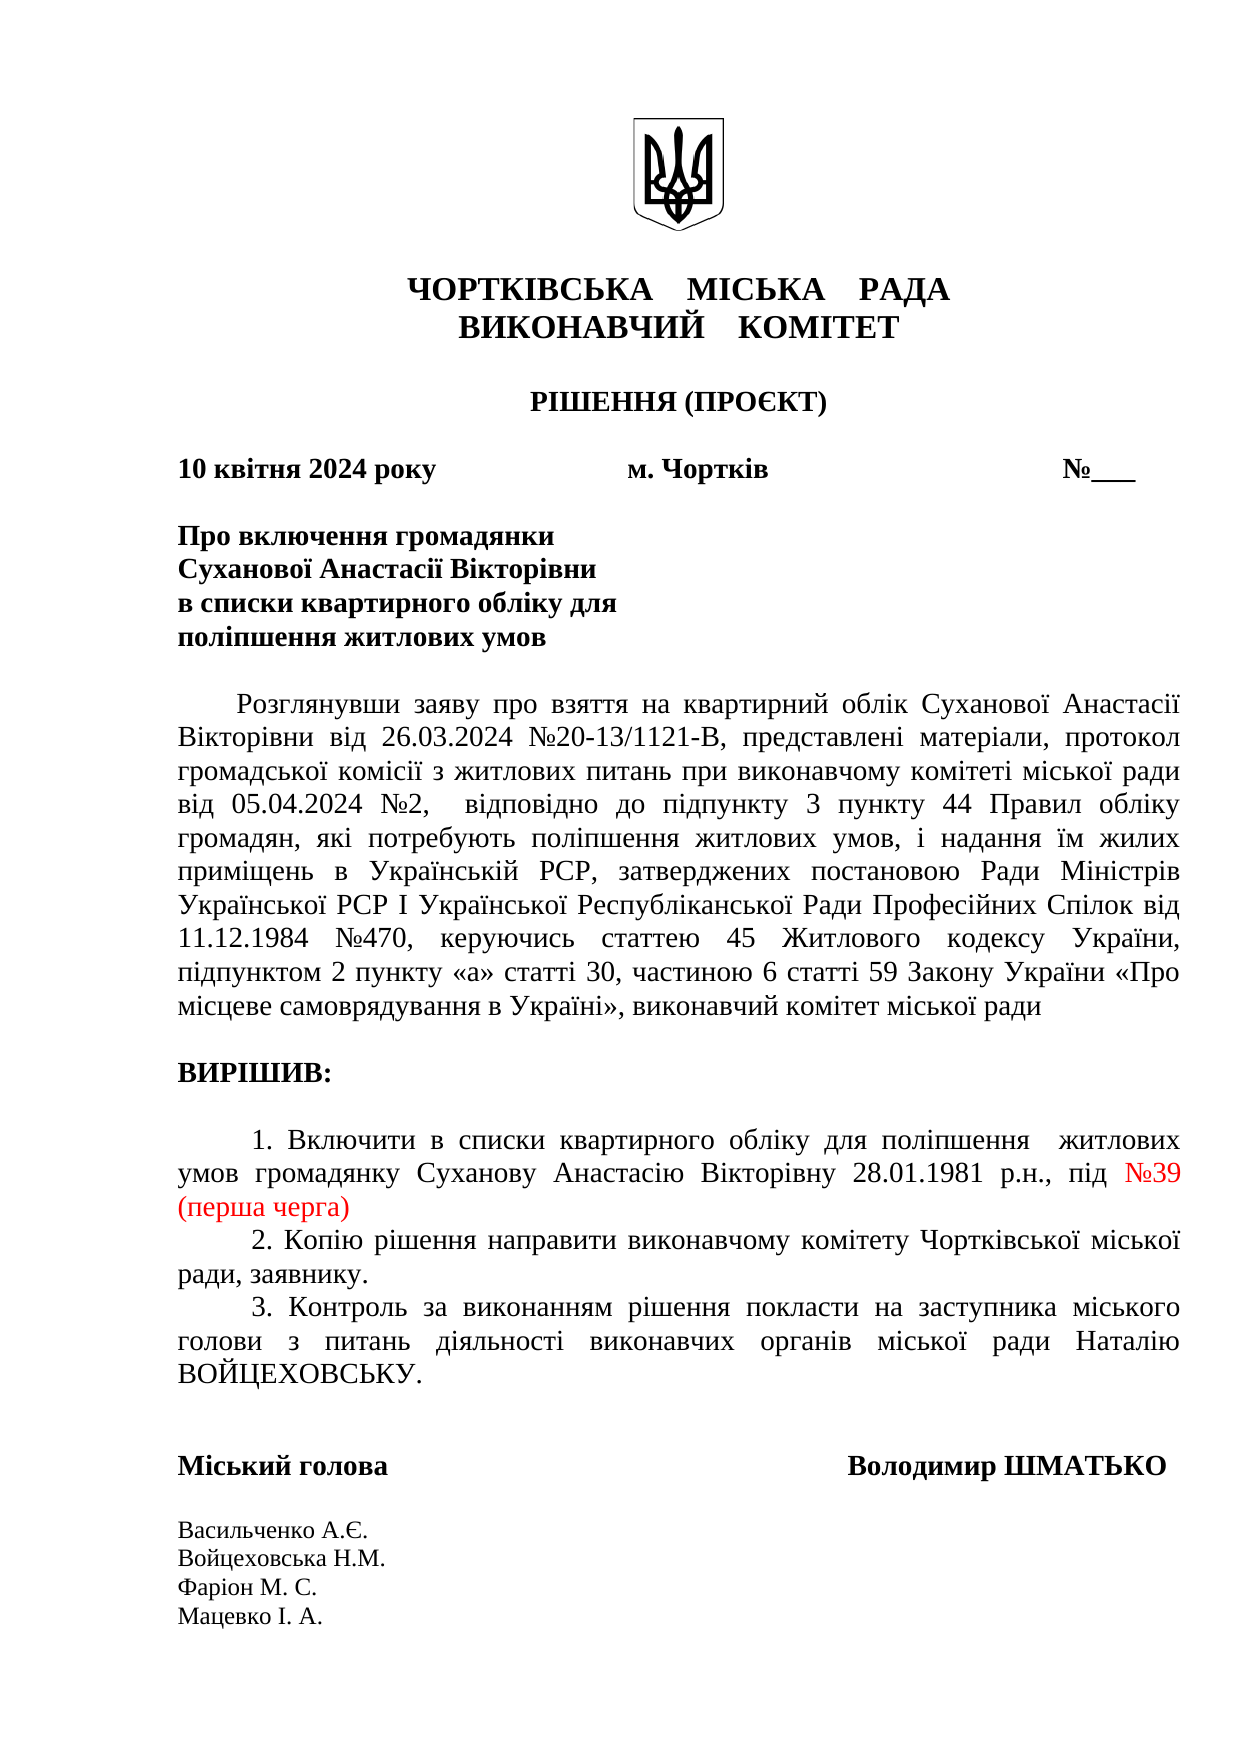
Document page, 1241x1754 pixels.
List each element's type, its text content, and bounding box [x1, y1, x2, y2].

text ЧОРТКІВСЬКА МІСЬКА РАДА [177, 269, 1180, 307]
text Суханової Анастасії Вікторівни [177, 552, 1181, 585]
text ВИКОНАВЧИЙ КОМІТЕТ [177, 307, 1180, 346]
text Про включення громадянки [177, 518, 1181, 552]
text поліпшення житлових умов [177, 619, 1181, 652]
text Мацевко І. А. [177, 1601, 1181, 1630]
text Войцеховська Н.М. [177, 1543, 1181, 1572]
text ВИРІШИВ: [177, 1055, 1181, 1088]
text 10 квітня 2024 року м. Чортків №___ [177, 451, 1180, 484]
text Фаріон М. С. [177, 1572, 1181, 1601]
text в списки квартирного обліку для [177, 585, 1181, 619]
text РІШЕННЯ (ПРОЄКТ) [177, 384, 1180, 417]
text 3. Контроль за виконанням рішення покласти на заступника міського голови з питань діяльності виконавчих органів міської ради Наталію ВОЙЦЕХОВСЬКУ. [177, 1289, 1181, 1390]
text Васильченко А.Є. [177, 1515, 1181, 1543]
picture [633, 118, 724, 231]
text 1. Включити в списки квартирного обліку для поліпшення житлових умов громадянку Суханову Анастасію Вікторівну 28.01.1981 р.н., під №39 (перша черга) [177, 1122, 1181, 1222]
text Розглянувши заяву про взяття на квартирний облік Суханової Анастасії Вікторівни від 26.03.2024 №20-13/1121-В, представлені матеріали, протокол громадської комісії з житлових питань при виконавчому комітеті міської ради від 05.04.2024 №2, відповідно до підпункту 3 пункту 44 Правил обліку громадян, які потребують поліпшення житлових умов, і надання їм жилих приміщень в Українській РСР, затверджених постановою Ради Міністрів Української РСР І Української Республіканської Ради Професійних Спілок від 11.12.1984 №470, керуючись статтею 45 Житлового кодексу України, підпунктом 2 пункту «а» статті 30, частиною 6 статті 59 Закону України «Про місцеве самоврядування в Україні», виконавчий комітет міської ради [177, 686, 1181, 1021]
text Міський голова Володимир ШМАТЬКО [177, 1448, 1181, 1481]
text 2. Копію рішення направити виконавчому комітету Чортківської міської ради, заявнику. [177, 1222, 1181, 1289]
